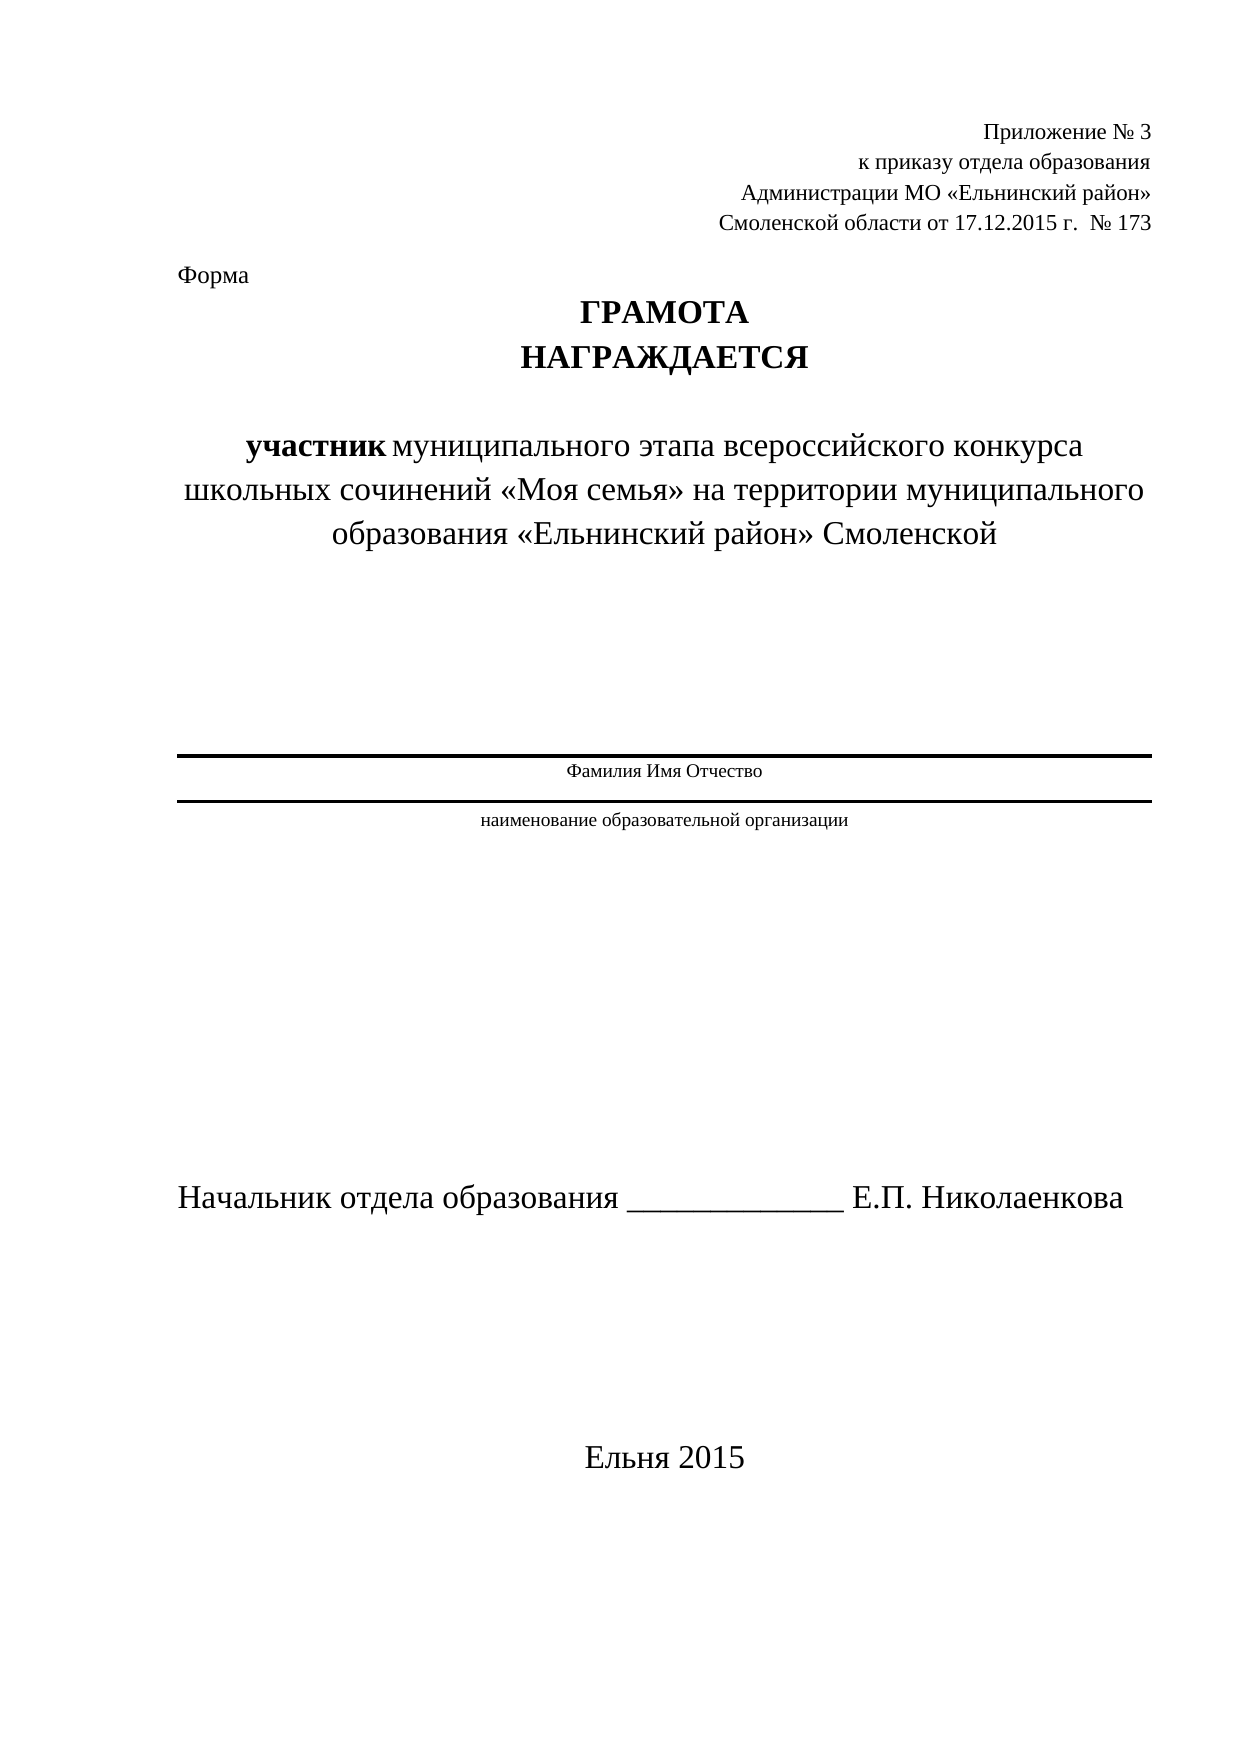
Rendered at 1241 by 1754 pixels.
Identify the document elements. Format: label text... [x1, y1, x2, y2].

text Администрации МО «Ельнинский район» [177, 178, 1152, 205]
text Приложение № 3 [177, 118, 1152, 144]
text к приказу отдела образования [177, 148, 1152, 175]
text НАГРАЖДАЕТСЯ [177, 337, 1152, 375]
text Форма [177, 260, 1152, 288]
text Фамилия Имя Отчество [177, 758, 1152, 800]
text Смоленской области от 17.12.2015 г. № 173 [177, 209, 1152, 235]
text Ельня 2015 [177, 1437, 1152, 1475]
text Начальник отдела образования _____________ Е.П. Николаенкова [177, 1177, 1152, 1216]
text участник муниципального этапа всероссийского конкурса школьных сочинений «Моя семья» на территории муниципального образования «Ельнинский район» Смоленской [177, 425, 1152, 551]
text ГРАМОТА [177, 293, 1152, 331]
text наименование образовательной организации [177, 809, 1152, 847]
